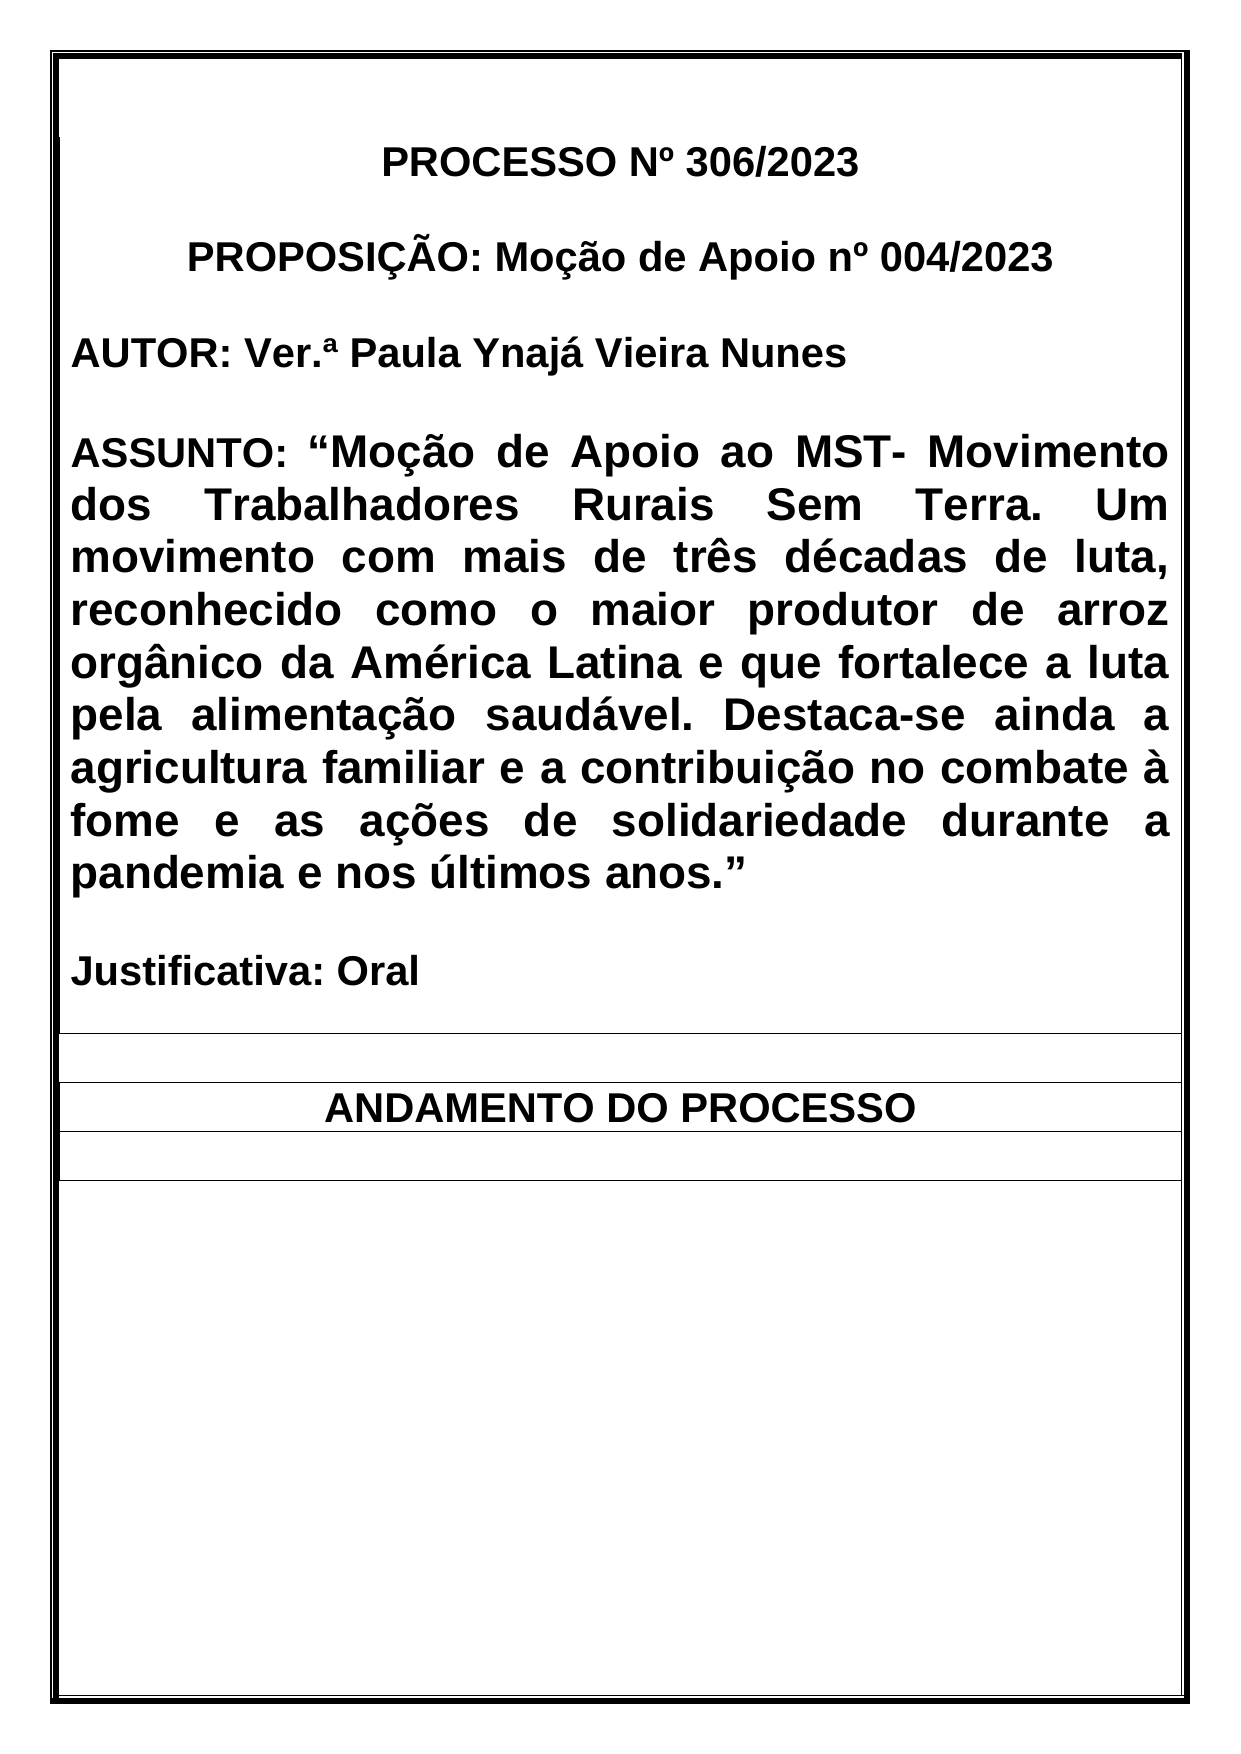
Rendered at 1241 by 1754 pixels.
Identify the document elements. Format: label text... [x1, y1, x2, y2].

table_header ANDAMENTO DO PROCESSO [60, 1083, 1181, 1131]
table_header PROCESSO Nº 306/2023 PROPOSIÇÃO: Moção de Apoio nº 004/2023 AUTOR: Ver.ª Paula Ynajá Vieira Nunes ASSUNTO: “Moção de Apoio ao MST- Movimento dos Trabalhadores Rurais Sem Terra. Um movimento com mais de três décadas de luta, reconhecido como o maior produtor de arroz orgânico da América Latina e que fortalece a luta pela alimentação saudável. Destaca-se ainda a agricultura familiar e a contribuição no combate à fome e as ações de solidariedade durante a pandemia e nos últimos anos.” Justificativa: Oral [60, 137, 1181, 1033]
table_cell [60, 1132, 1181, 1180]
